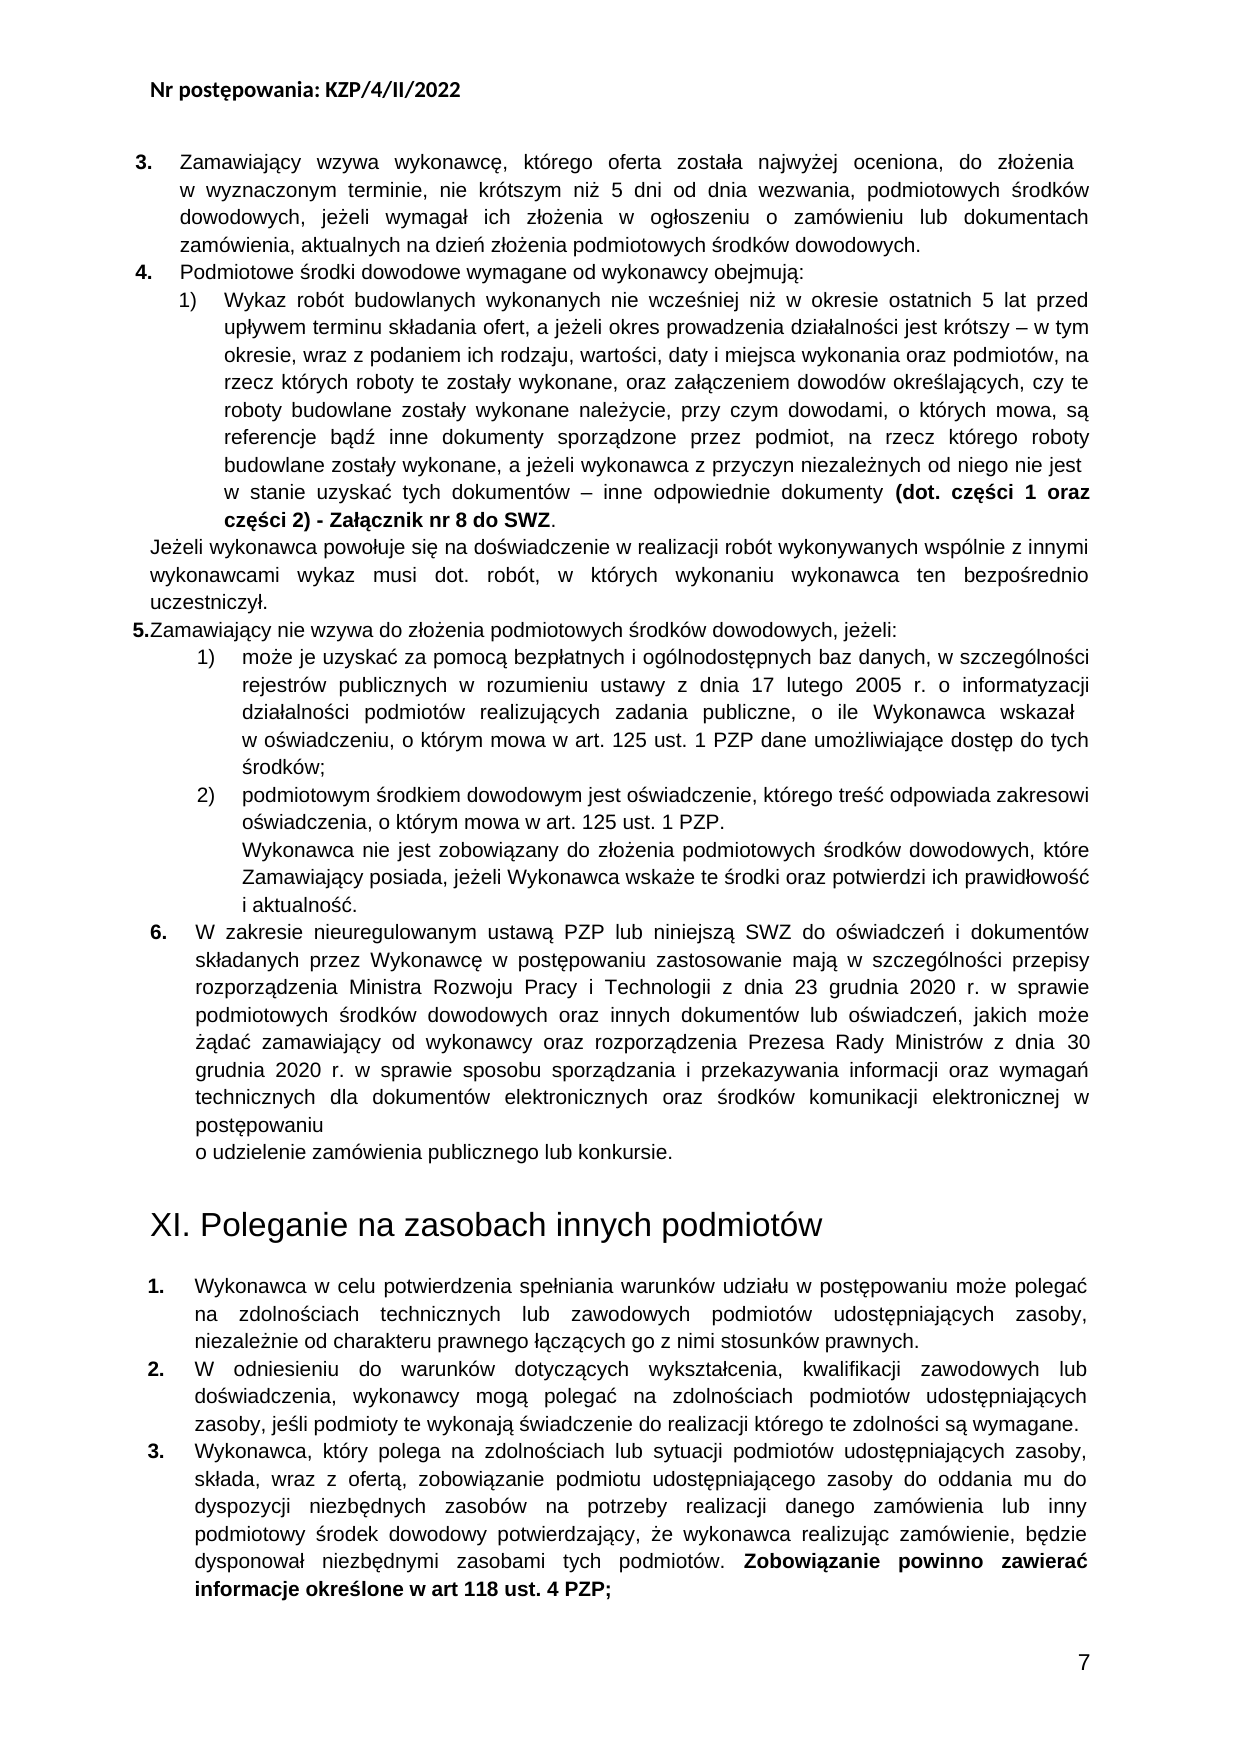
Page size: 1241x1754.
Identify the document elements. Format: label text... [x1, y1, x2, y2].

text Wykonawca nie jest zobowiązany do złożenia podmiotowych środków dowodowych, które Zamawiający posiada, jeżeli Wykonawca wskaże te środki oraz potwierdzi ich prawidłowość i aktualność. [242, 837, 1090, 916]
text 2) podmiotowym środkiem dowodowym jest oświadczenie, którego treść odpowiada zakresowi oświadczenia, o którym mowa w art. 125 ust. 1 PZP. [197, 782, 1090, 834]
text Jeżeli wykonawca powołuje się na doświadczenie w realizacji robót wykonywanych wspólnie z innymi wykonawcami wykaz musi dot. robót, w których wykonaniu wykonawca ten bezpośrednio uczestniczył. [150, 535, 1090, 614]
list Wykaz robót budowlanych wykonanych nie wcześniej niż w okresie ostatnich 5 lat przed upływem terminu składania ofert, a jeżeli okres prowadzenia działalności jest krótszy – w tym okresie, wraz z podaniem ich rodzaju, wartości, daty i miejsca wykonania oraz podmiotów, na rzecz których roboty te zostały wykonane, oraz załączeniem dowodów określających, czy te roboty budowlane zostały wykonane należycie, przy czym dowodami, o których mowa, są referencje bądź inne dokumenty sporządzone przez podmiot, na rzecz którego roboty budowlane zostały wykonane, a jeżeli wykonawca z przyczyn niezależnych od niego nie jest w stanie uzyskać tych dokumentów – inne odpowiednie dokumenty (dot. części 1 oraz części 2) - Załącznik nr 8 do SWZ. [178, 287, 1090, 531]
list Zamawiający nie wzywa do złożenia podmiotowych środków dowodowych, jeżeli: [132, 617, 1090, 641]
list W zakresie nieuregulowanym ustawą PZP lub niniejszą SWZ do oświadczeń i dokumentów składanych przez Wykonawcę w postępowaniu zastosowanie mają w szczególności przepisy rozporządzenia Ministra Rozwoju Pracy i Technologii z dnia 23 grudnia 2020 r. w sprawie podmiotowych środków dowodowych oraz innych dokumentów lub oświadczeń, jakich może żądać zamawiający od wykonawcy oraz rozporządzenia Prezesa Rady Ministrów z dnia 30 grudnia 2020 r. w sprawie sposobu sporządzania i przekazywania informacji oraz wymagań technicznych dla dokumentów elektronicznych oraz środków komunikacji elektronicznej w postępowaniu o udzielenie zamówienia publicznego lub konkursie. [150, 920, 1090, 1164]
text 1) może je uzyskać za pomocą bezpłatnych i ogólnodostępnych baz danych, w szczególności rejestrów publicznych w rozumieniu ustawy z dnia 17 lutego 2005 r. o informatyzacji działalności podmiotów realizujących zadania publiczne, o ile Wykonawca wskazał w oświadczeniu, o którym mowa w art. 125 ust. 1 PZP dane umożliwiające dostęp do tych środków; [197, 645, 1090, 779]
subtitle XI. Poleganie na zasobach innych podmiotów [150, 1205, 1090, 1243]
list Wykonawca, który polega na zdolnościach lub sytuacji podmiotów udostępniających zasoby, składa, wraz z ofertą, zobowiązanie podmiotu udostępniającego zasoby do oddania mu do dyspozycji niezbędnych zasobów na potrzeby realizacji danego zamówienia lub inny podmiotowy środek dowodowy potwierdzający, że wykonawca realizując zamówienie, będzie dysponował niezbędnymi zasobami tych podmiotów. Zobowiązanie powinno zawierać informacje określone w art 118 ust. 4 PZP; [147, 1439, 1088, 1601]
list W odniesieniu do warunków dotyczących wykształcenia, kwalifikacji zawodowych lub doświadczenia, wykonawcy mogą polegać na zdolnościach podmiotów udostępniających zasoby, jeśli podmioty te wykonają świadczenie do realizacji którego te zdolności są wymagane. [147, 1357, 1088, 1436]
list Wykonawca w celu potwierdzenia spełniania warunków udziału w postępowaniu może polegać na zdolnościach technicznych lub zawodowych podmiotów udostępniających zasoby, niezależnie od charakteru prawnego łączących go z nimi stosunków prawnych. [147, 1274, 1088, 1353]
list Podmiotowe środki dowodowe wymagane od wykonawcy obejmują: [135, 260, 1090, 284]
list Zamawiający wzywa wykonawcę, którego oferta została najwyżej oceniona, do złożenia w wyznaczonym terminie, nie krótszym niż 5 dni od dnia wezwania, podmiotowych środków dowodowych, jeżeli wymagał ich złożenia w ogłoszeniu o zamówieniu lub dokumentach zamówienia, aktualnych na dzień złożenia podmiotowych środków dowodowych. [135, 150, 1090, 256]
